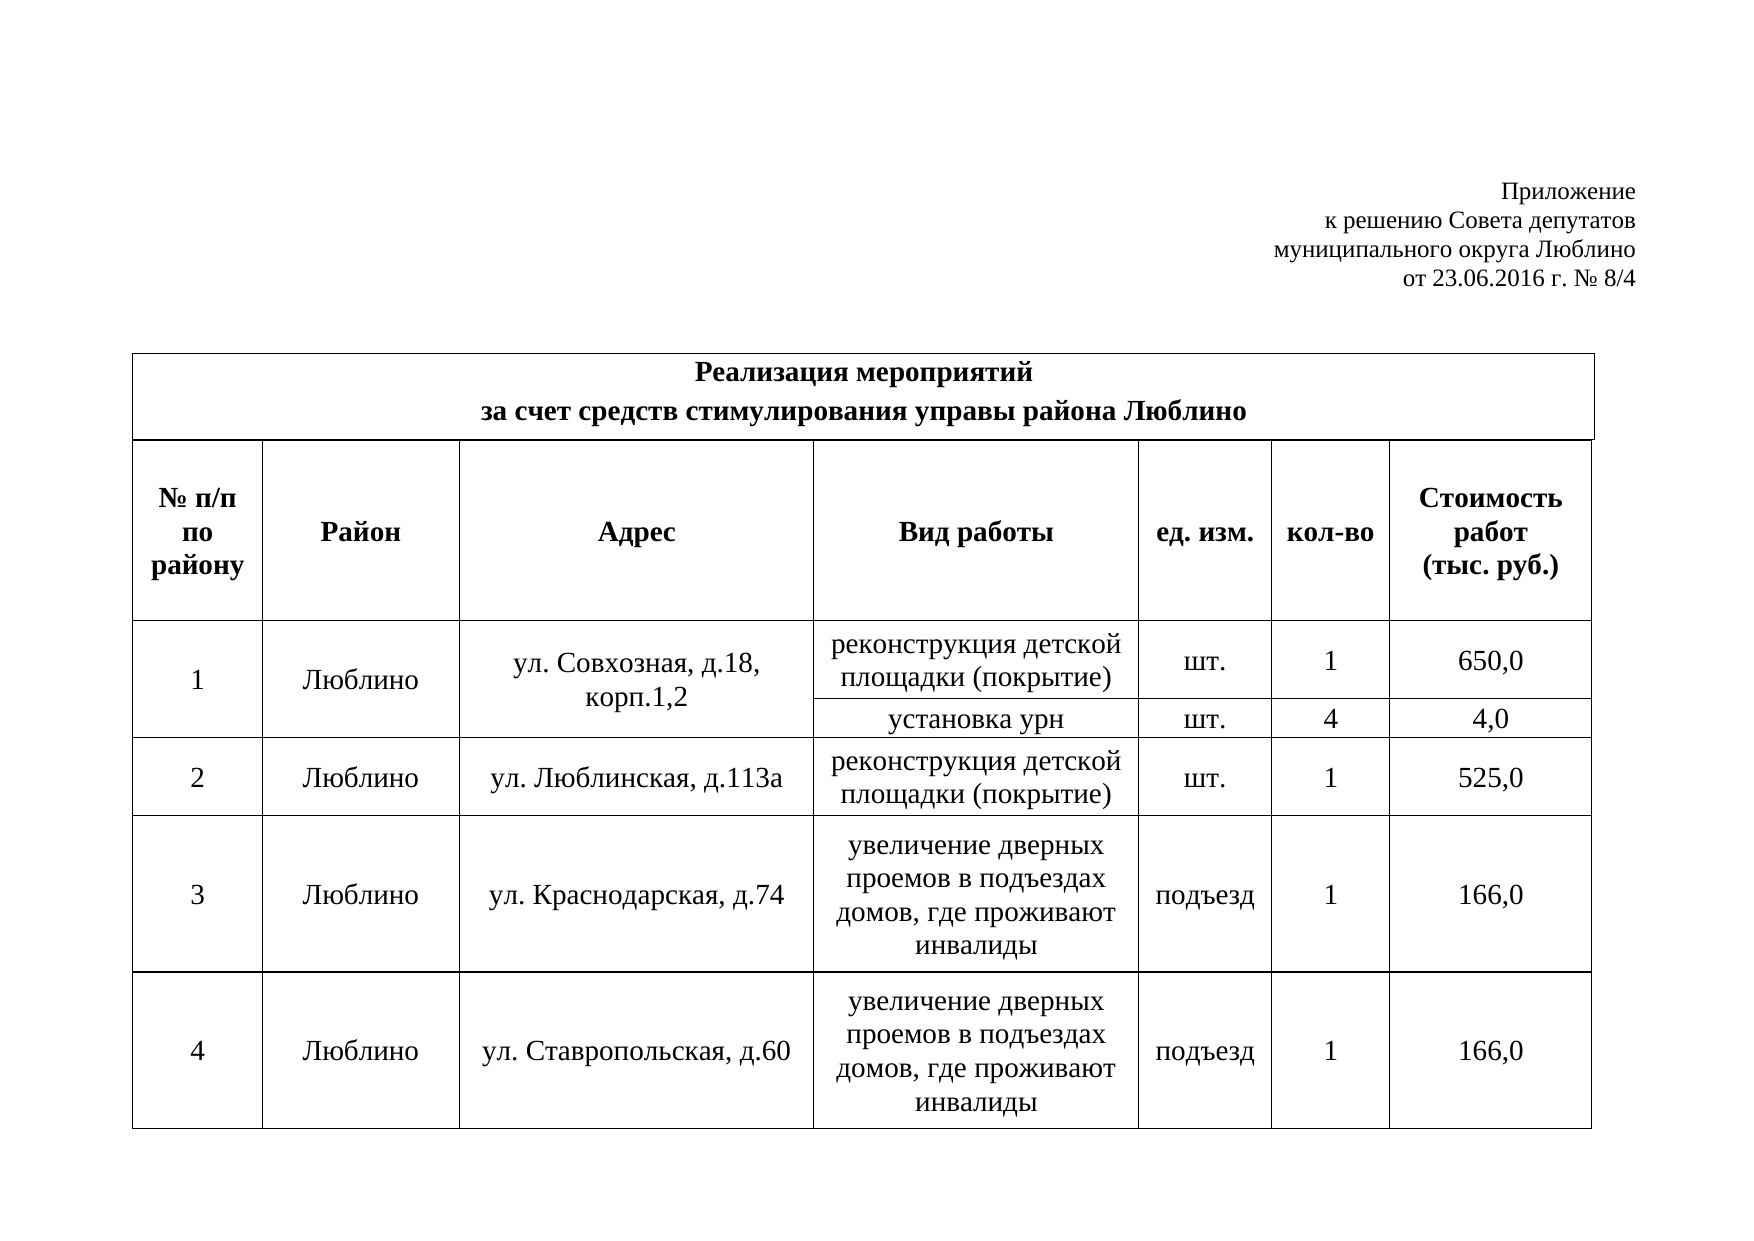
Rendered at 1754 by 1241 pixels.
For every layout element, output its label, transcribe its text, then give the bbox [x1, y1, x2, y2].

table_cell ул. Ставропольская, д.60 [460, 973, 813, 1128]
table_cell Люблино [263, 973, 459, 1128]
table_header Район [263, 441, 459, 620]
table_cell ул. Совхозная, д.18, корп.1,2 [460, 621, 813, 737]
table_header № п/п по району [133, 441, 262, 620]
table_cell подъезд [1139, 816, 1271, 971]
table_cell 4 [1272, 699, 1389, 737]
table_cell 525,0 [1390, 738, 1591, 815]
table_cell 1 [1272, 816, 1389, 971]
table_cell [814, 973, 1138, 1128]
table_cell 1 [133, 621, 262, 737]
table_header Вид работы [814, 441, 1138, 620]
table_cell подъезд [1139, 973, 1271, 1128]
table_cell 4,0 [1390, 699, 1591, 737]
table_cell 650,0 [1390, 621, 1591, 698]
table_cell 2 [133, 738, 262, 815]
text к решению Совета депутатов [118, 205, 1636, 234]
table_cell 4 [133, 973, 262, 1128]
table_cell ул. Люблинская, д.113а [460, 738, 813, 815]
table_cell 1 [1272, 738, 1389, 815]
table_header кол-во [1272, 441, 1389, 620]
table_header ед. изм. [1139, 441, 1271, 620]
table_cell шт. [1139, 699, 1271, 737]
table_cell 1 [1272, 973, 1389, 1128]
table_cell 3 [133, 816, 262, 971]
table_cell 1 [1272, 621, 1389, 698]
table_cell реконструкция детской площадки (покрытие) [814, 738, 1138, 815]
table_cell Люблино [263, 621, 459, 737]
table_cell установка урн [814, 699, 1138, 737]
text от 23.06.2016 г. № 8/4 [118, 263, 1636, 291]
table_cell реконструкция детской площадки (покрытие) [814, 621, 1138, 698]
table_header Реализация мероприятий за счет средств стимулирования управы района Люблино [133, 354, 1594, 439]
table_cell шт. [1139, 738, 1271, 815]
table_cell 166,0 [1390, 816, 1591, 971]
text Приложение [118, 176, 1636, 205]
table_cell ул. Краснодарская, д.74 [460, 816, 813, 971]
table_cell Люблино [263, 738, 459, 815]
table_cell шт. [1139, 621, 1271, 698]
table_cell Люблино [263, 816, 459, 971]
text муниципального округа Люблино [118, 234, 1636, 263]
table_header Адрес [460, 441, 813, 620]
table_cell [814, 816, 1138, 971]
table_header Стоимость работ (тыс. руб.) [1390, 441, 1591, 620]
table_cell 166,0 [1390, 973, 1591, 1128]
